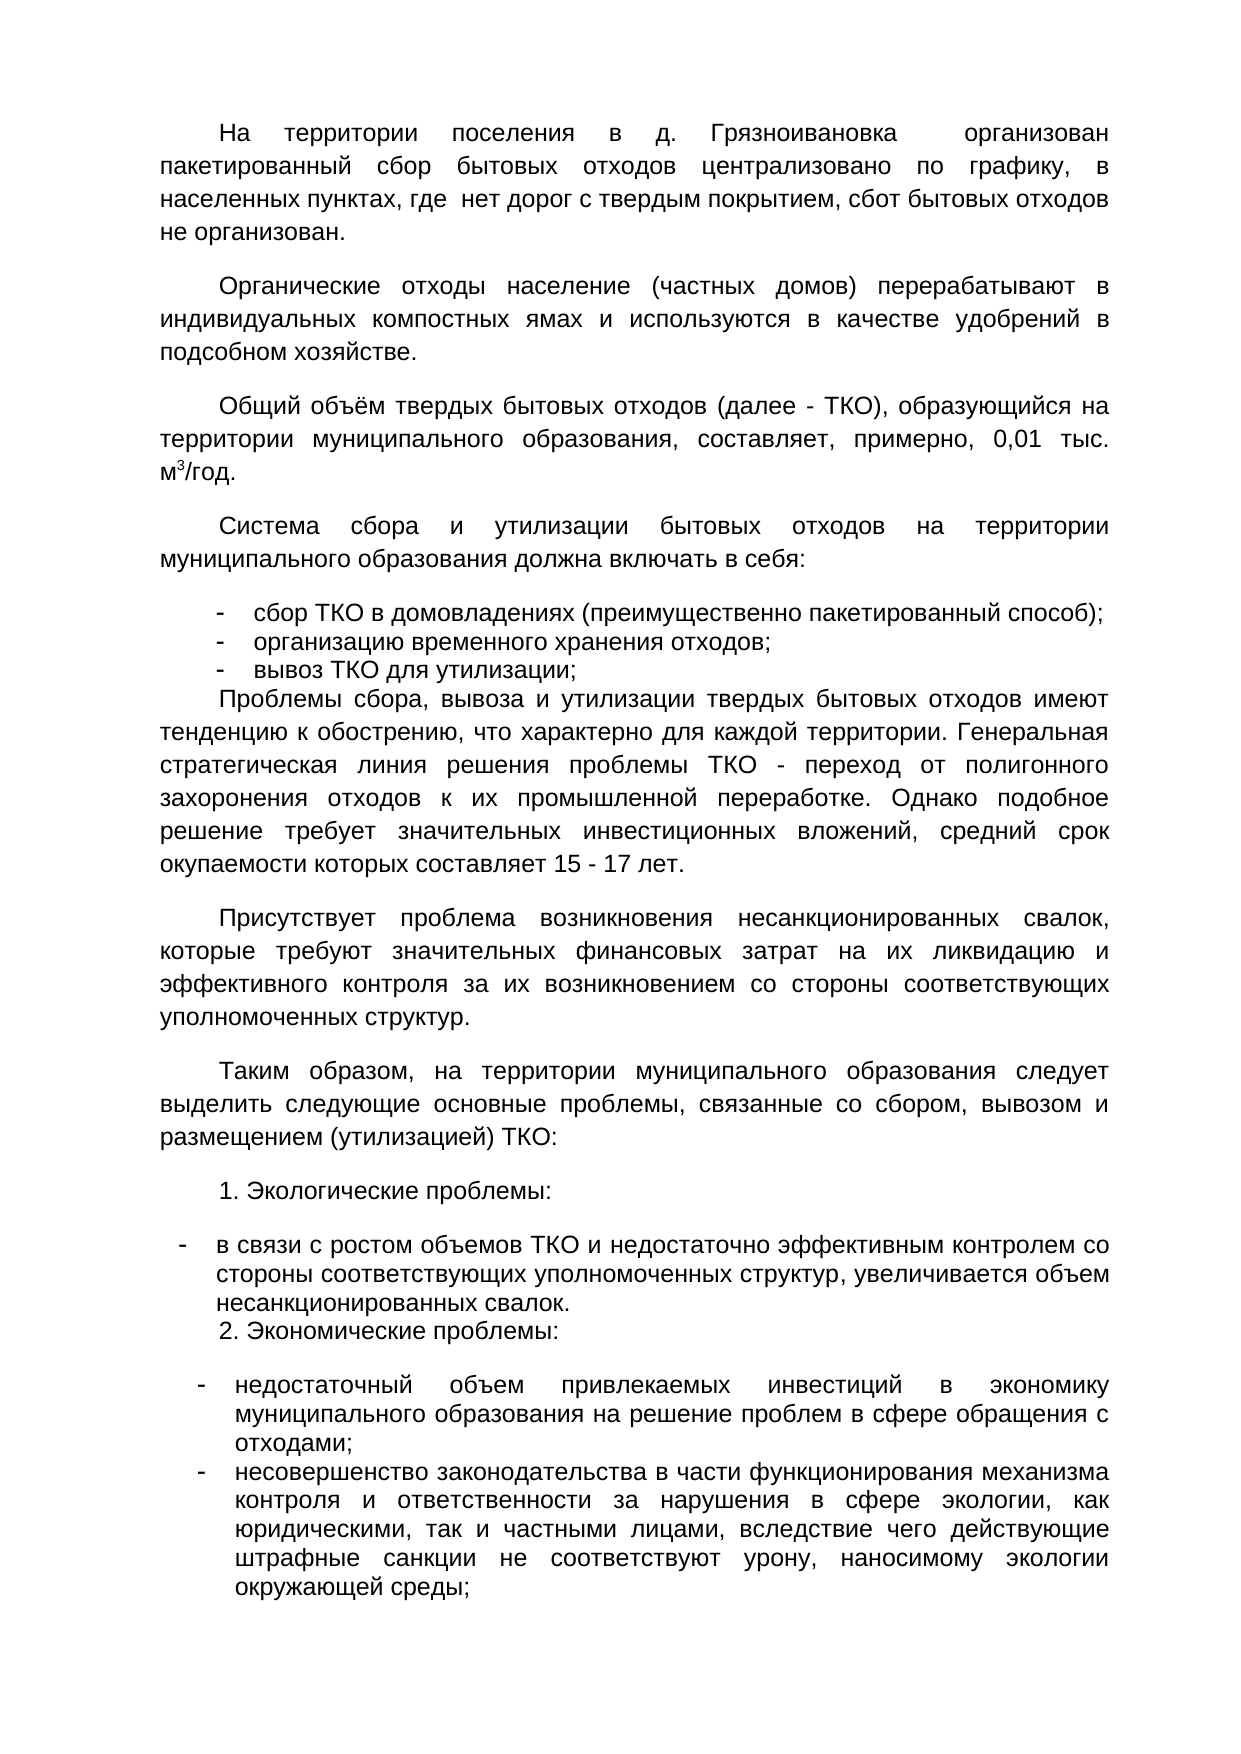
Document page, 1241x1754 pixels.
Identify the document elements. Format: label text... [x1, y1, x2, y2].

text Присутствует проблема возникновения несанкционированных свалок, которые требуют значительных финансовых затрат на их ликвидацию и эффективного контроля за их возникновением со стороны соответствующих уполномоченных структур. [159, 903, 1110, 1031]
text Органические отходы население (частных домов) перерабатывают в индивидуальных компостных ямах и используются в качестве удобрений в подсобном хозяйстве. [159, 271, 1110, 366]
list организацию временного хранения отходов; [216, 627, 1110, 655]
text На территории поселения в д. Грязноивановка организован пакетированный сбор бытовых отходов централизовано по графику, в населенных пунктах, где нет дорог с твердым покрытием, сбот бытовых отходов не организован. [159, 118, 1110, 246]
list вывоз ТКО для утилизации; [216, 655, 1110, 684]
text Система сбора и утилизации бытовых отходов на территории муниципального образования должна включать в себя: [159, 511, 1110, 573]
text Общий объём твердых бытовых отходов (далее - ТКО), образующийся на территории муниципального образования, составляет, примерно, 0,01 тыс. м3/год. [159, 391, 1110, 486]
text 2. Экономические проблемы: [159, 1316, 1110, 1345]
list сбор ТКО в домовладениях (преимущественно пакетированный способ); [216, 598, 1110, 627]
list в связи с ростом объемов ТКО и недостаточно эффективным контролем со стороны соответствующих уполномоченных структур, увеличивается объем несанкционированных свалок. [178, 1230, 1110, 1316]
text 1. Экологические проблемы: [159, 1176, 1110, 1205]
list несовершенство законодательства в части функционирования механизма контроля и ответственности за нарушения в сфере экологии, как юридическими, так и частными лицами, вследствие чего действующие штрафные санкции не соответствуют урону, наносимому экологии окружающей среды; [197, 1456, 1110, 1600]
text Проблемы сбора, вывоза и утилизации твердых бытовых отходов имеют тенденцию к обострению, что характерно для каждой территории. Генеральная стратегическая линия решения проблемы ТКО - переход от полигонного захоронения отходов к их промышленной переработке. Однако подобное решение требует значительных инвестиционных вложений, средний срок окупаемости которых составляет 15 - 17 лет. [159, 684, 1110, 878]
text Таким образом, на территории муниципального образования следует выделить следующие основные проблемы, связанные со сбором, вывозом и размещением (утилизацией) ТКО: [159, 1056, 1110, 1151]
list недостаточный объем привлекаемых инвестиций в экономику муниципального образования на решение проблем в сфере обращения с отходами; [197, 1370, 1110, 1456]
